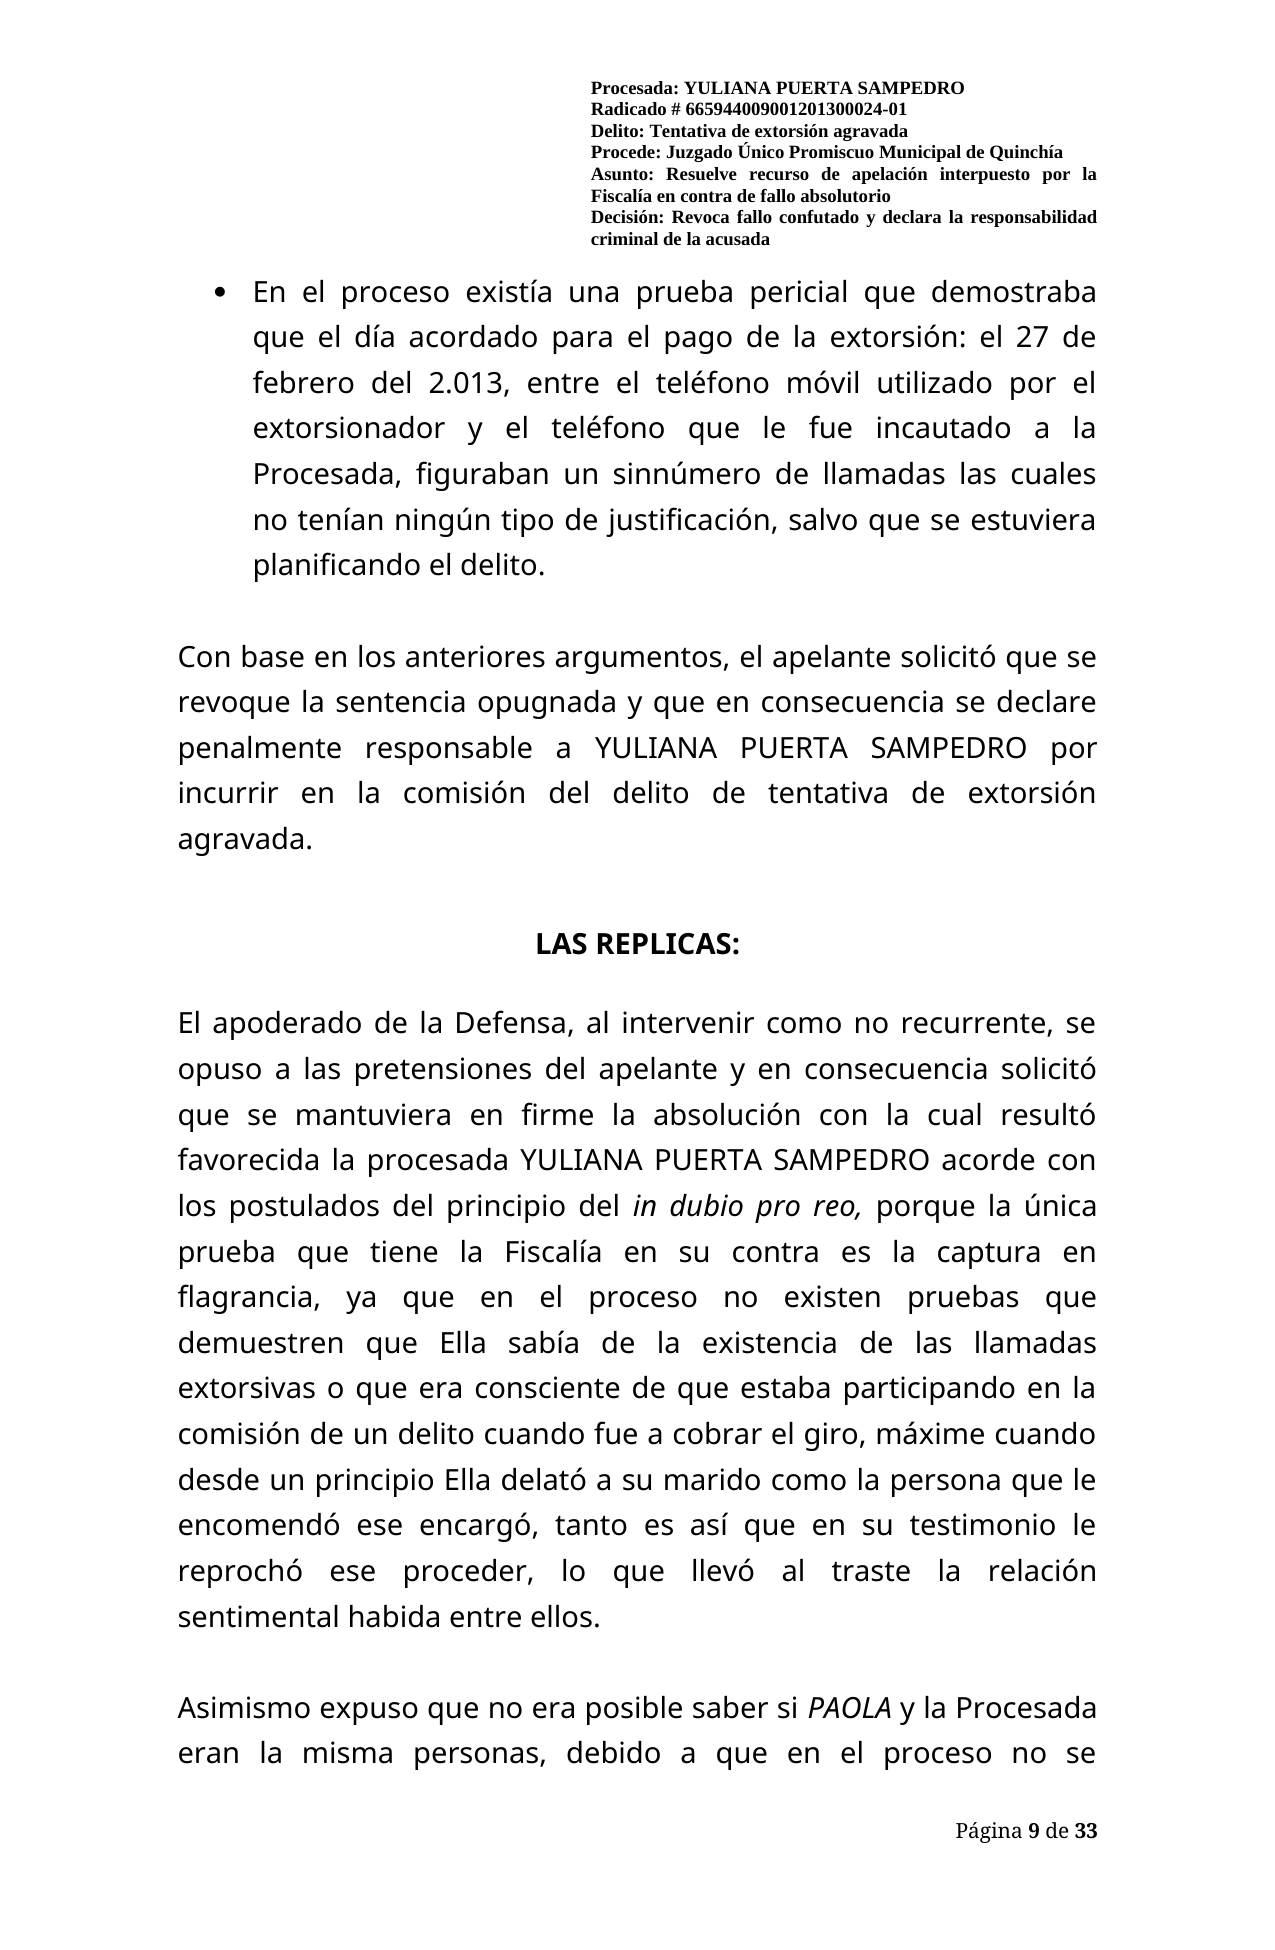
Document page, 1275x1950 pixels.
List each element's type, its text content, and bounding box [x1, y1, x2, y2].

list En el proceso existía una prueba pericial que demostraba que el día acordado para el pago de la extorsión: el 27 de febrero del 2.013, entre el teléfono móvil utilizado por el extorsionador y el teléfono que le fue incautado a la Procesada, figuraban un sinnúmero de llamadas las cuales no tenían ningún tipo de justificación, salvo que se estuviera planificando el delito. [215, 271, 1098, 584]
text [177, 1687, 1098, 1772]
text LAS REPLICAS: [177, 923, 1098, 963]
text Con base en los anteriores argumentos, el apelante solicitó que se revoque la sentencia opugnada y que en consecuencia se declare penalmente responsable a YULIANA PUERTA SAMPEDRO por incurrir en la comisión del delito de tentativa de extorsión agravada. [177, 636, 1098, 858]
text El apoderado de la Defensa, al intervenir como no recurrente, se opuso a las pretensiones del apelante y en consecuencia solicitó que se mantuviera en firme la absolución con la cual resultó favorecida la procesada YULIANA PUERTA SAMPEDRO acorde con los postulados del principio del in dubio pro reo, porque la única prueba que tiene la Fiscalía en su contra es la captura en flagrancia, ya que en el proceso no existen pruebas que demuestren que Ella sabía de la existencia de las llamadas extorsivas o que era consciente de que estaba participando en la comisión de un delito cuando fue a cobrar el giro, máxime cuando desde un principio Ella delató a su marido como la persona que le encomendó ese encargó, tanto es así que en su testimonio le reprochó ese proceder, lo que llevó al traste la relación sentimental habida entre ellos. [177, 1003, 1098, 1636]
